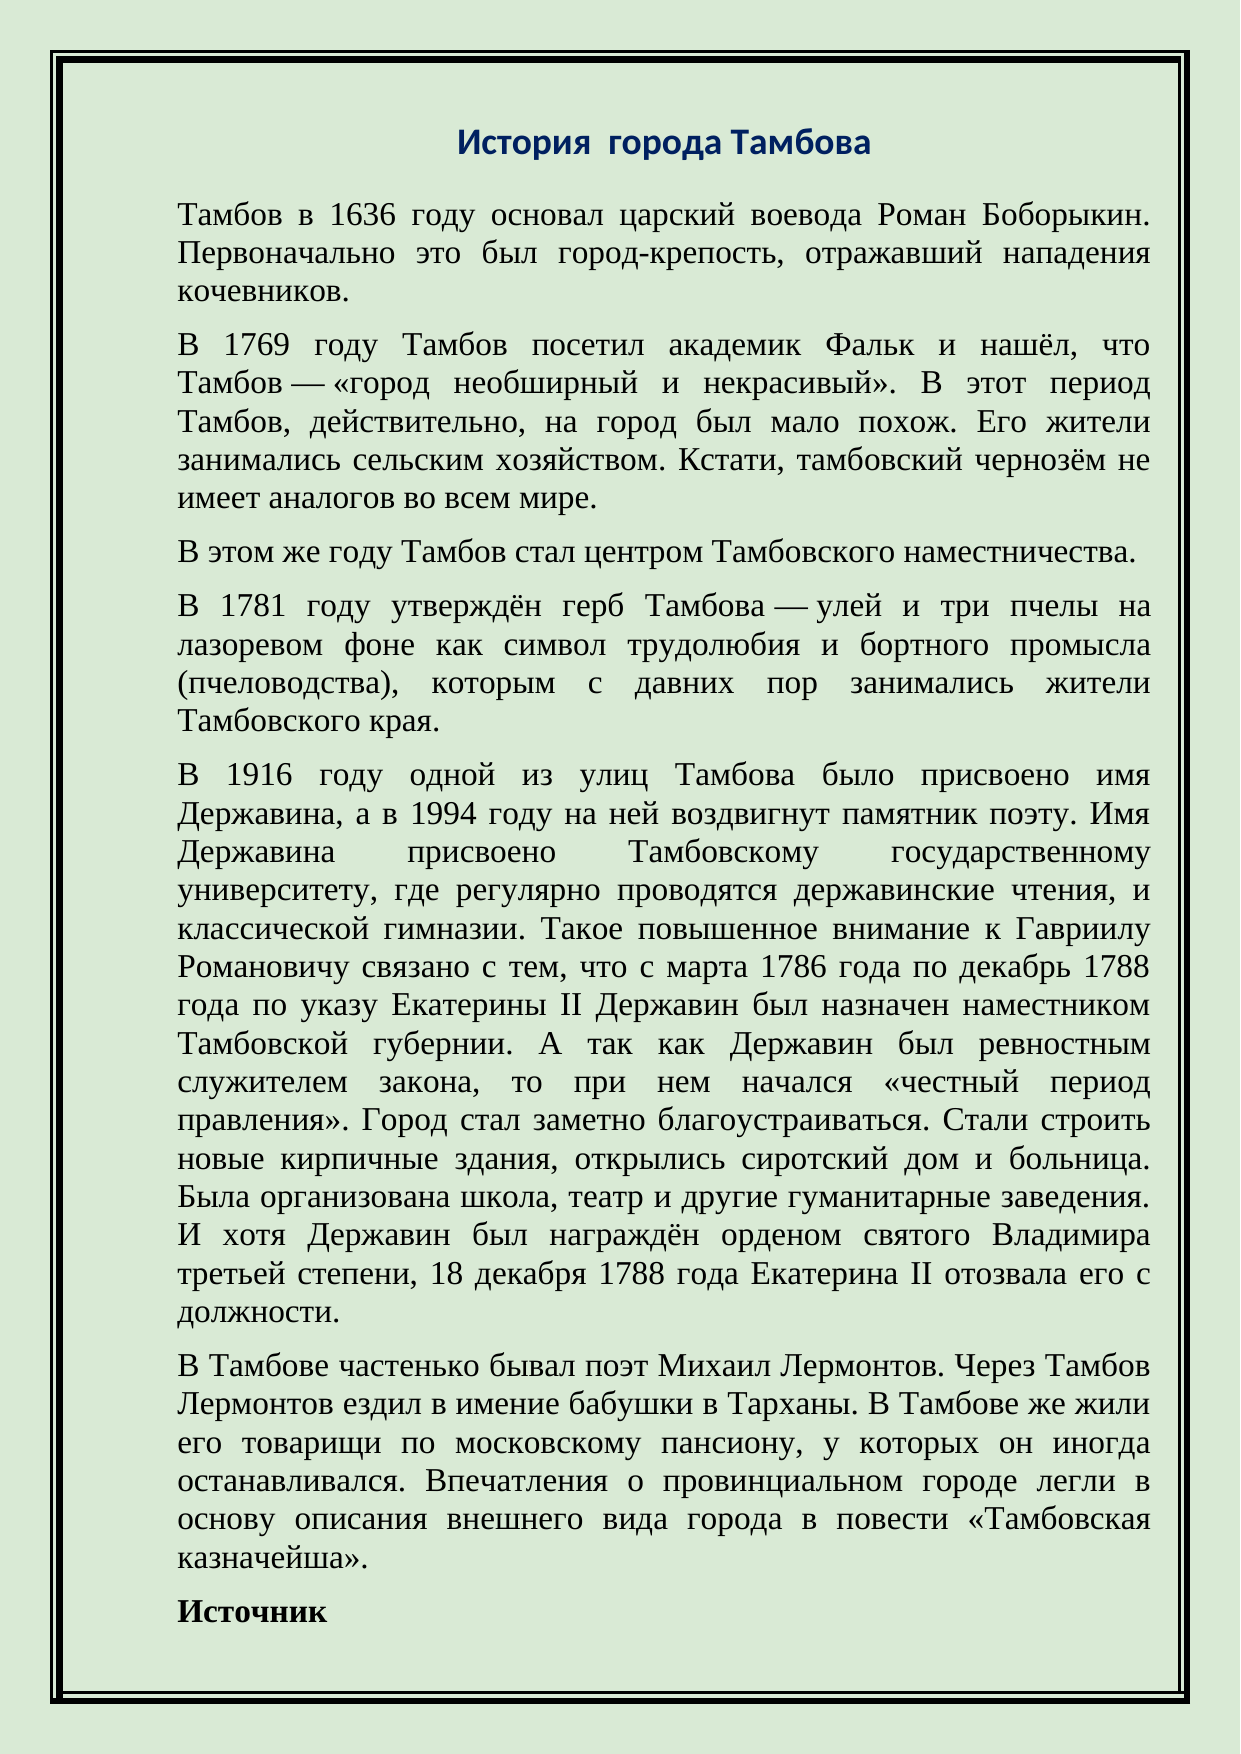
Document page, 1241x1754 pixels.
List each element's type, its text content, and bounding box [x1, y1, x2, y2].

text В 1769 году Тамбов посетил академик Фальк и нашёл, что Тамбов — «город необширный и некрасивый». В этот период Тамбов, действительно, на город был мало похож. Его жители занимались сельским хозяйством. Кстати, тамбовский чернозём не имеет аналогов во всем мире. [177, 324, 1152, 516]
text В 1916 году одной из улиц Тамбова было присвоено имя Державина, а в 1994 году на ней воздвигнут памятник поэту. Имя Державина присвоено Тамбовскому государственному университету, где регулярно проводятся державинские чтения, и классической гимназии. Такое повышенное внимание к Гавриилу Романовичу связано с тем, что с марта 1786 года по декабрь 1788 года по указу Екатерины II Державин был назначен наместником Тамбовской губернии. А так как Державин был ревностным служителем закона, то при нем начался «честный период правления». Город стал заметно благоустраиваться. Стали строить новые кирпичные здания, открылись сиротский дом и больница. Была организована школа, театр и другие гуманитарные заведения. И хотя Державин был награждён орденом святого Владимира третьей степени, 18 декабря 1788 года Екатерина II отозвала его с должности. [177, 755, 1152, 1330]
text История города Тамбова [177, 118, 1152, 164]
text В этом же году Тамбов стал центром Тамбовского наместничества. [177, 532, 1152, 570]
text В Тамбове частенько бывал поэт Михаил Лермонтов. Через Тамбов Лермонтов ездил в имение бабушки в Тарханы. В Тамбове же жили его товарищи по московскому пансиону, у которых он иногда останавливался. Впечатления о провинциальном городе легли в основу описания внешнего вида города в повести «Тамбовская казначейша». [177, 1345, 1152, 1575]
text Тамбов в 1636 году основал царский воевода Роман Боборыкин. Первоначально это был город-крепость, отражавший нападения кочевников. [177, 194, 1152, 309]
text Источник [177, 1591, 1152, 1629]
text В 1781 году утверждён герб Тамбова — улей и три пчелы на лазоревом фоне как символ трудолюбия и бортного промысла (пчеловодства), которым с давних пор занимались жители Тамбовского края. [177, 586, 1152, 739]
